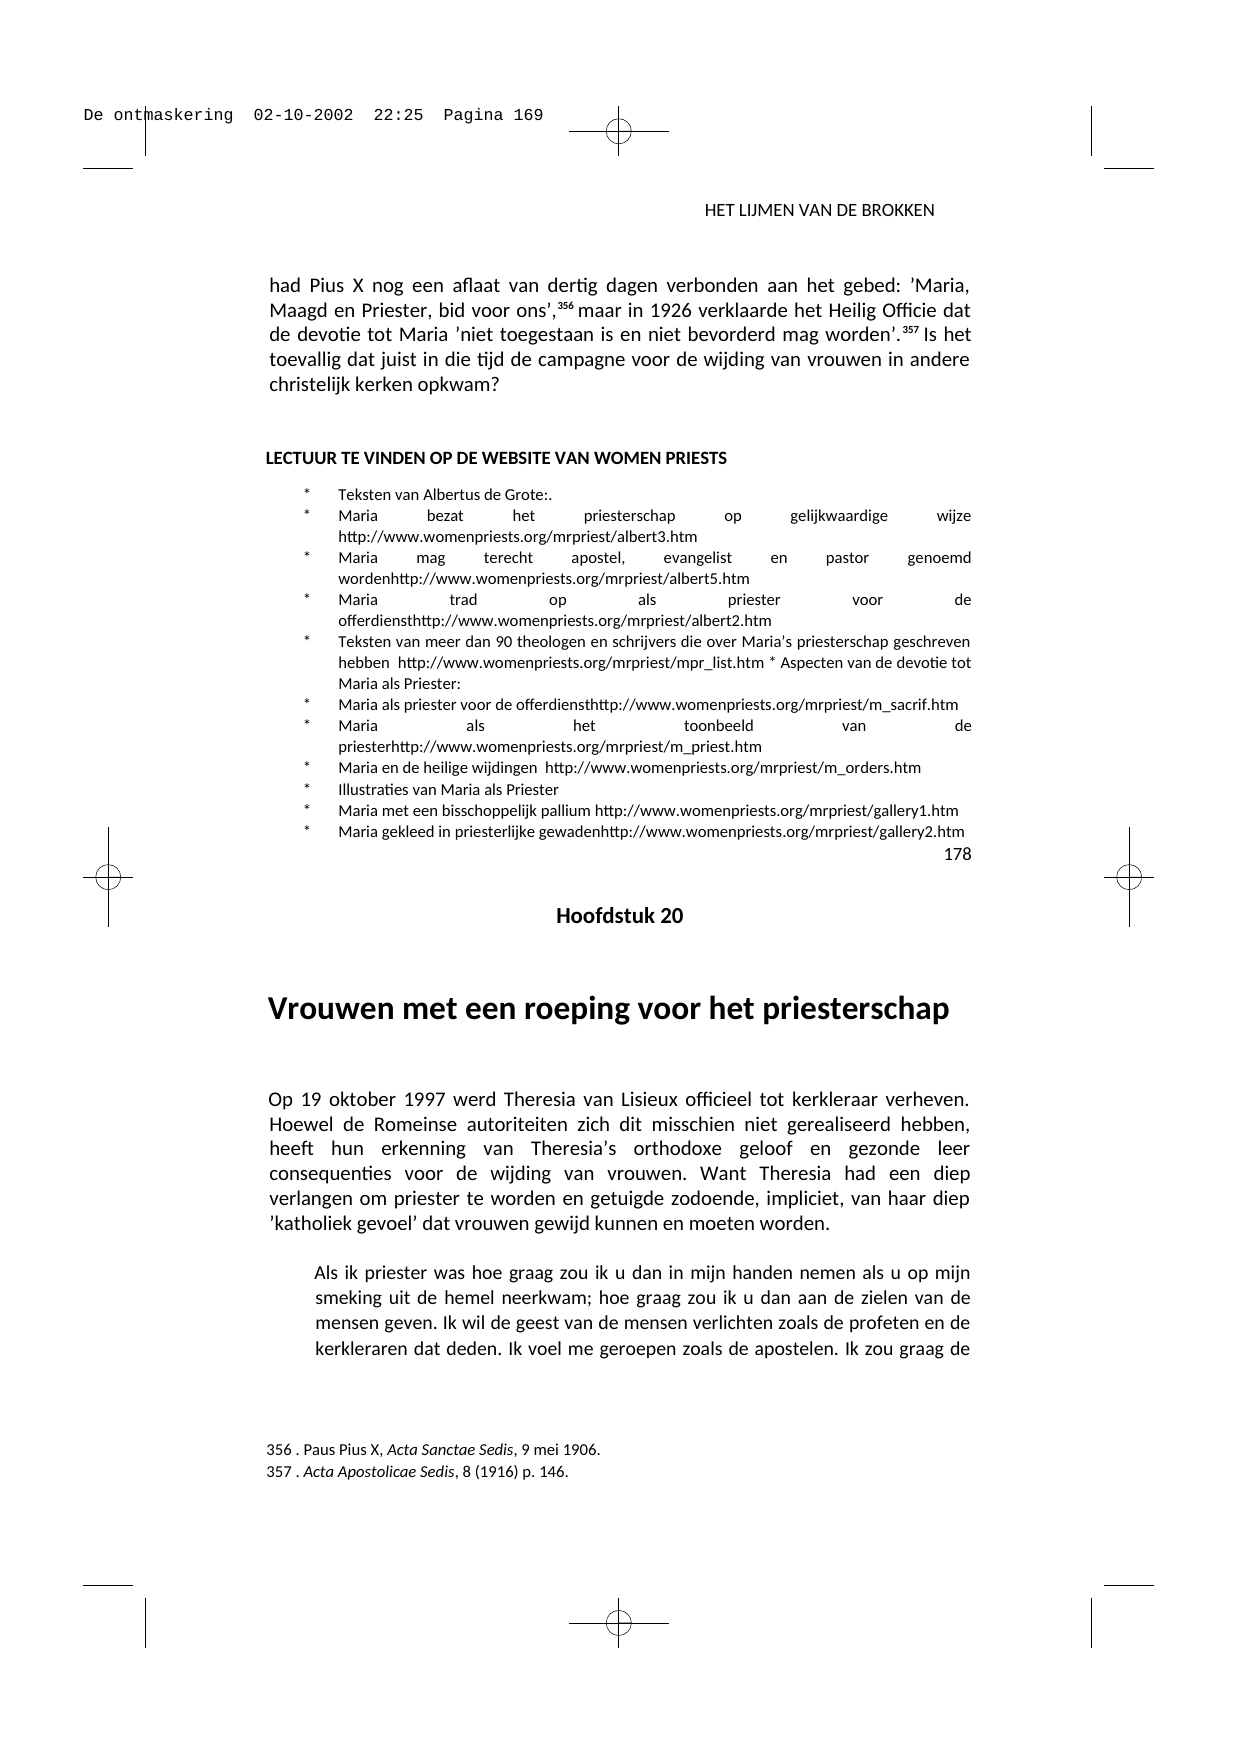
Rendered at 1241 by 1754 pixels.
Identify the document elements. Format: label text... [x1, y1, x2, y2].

list Maria mag terecht apostel, evangelist en pastor genoemd wordenhttp://www.womenpriests.org/mrpriest/albert5.htm [303, 547, 972, 588]
list Teksten van meer dan 90 theologen en schrijvers die over Maria’s priesterschap geschreven hebben http://www.womenpriests.org/mrpriest/mpr_list.htm * Aspecten van de devotie tot Maria als Priester: [303, 631, 972, 693]
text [268, 273, 972, 396]
list Maria als het toonbeeld van de priesterhttp://www.womenpriests.org/mrpriest/m_priest.htm [303, 716, 972, 757]
list Teksten van Albertus de Grote:. [303, 484, 972, 504]
list Illustraties van Maria als Priester [303, 779, 972, 799]
subtitle Vrouwen met een roeping voor het priesterschap [268, 987, 973, 1028]
list Maria bezat het priesterschap op gelijkwaardige wijze http://www.womenpriests.org/mrpriest/albert3.htm [303, 505, 972, 546]
text 178 [267, 843, 972, 866]
list Maria trad op als priester voor de offerdiensthttp://www.womenpriests.org/mrpriest/albert2.htm [303, 589, 972, 630]
text Hoofdstuk 20 [268, 902, 971, 929]
text Op 19 oktober 1997 werd Theresia van Lisieux officieel tot kerkleraar verheven. Hoewel de Romeinse autoriteiten zich dit misschien niet gerealiseerd hebben, heeft hun erkenning van Theresia’s orthodoxe geloof en gezonde leer consequenties voor de wijding van vrouwen. Want Theresia had een diep verlangen om priester te worden en getuigde zodoende, impliciet, van haar diep ’katholiek gevoel’ dat vrouwen gewijd kunnen en moeten worden. [268, 1087, 972, 1235]
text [314, 1260, 972, 1360]
list Maria als priester voor de offerdiensthttp://www.womenpriests.org/mrpriest/m_sacrif.htm [303, 694, 972, 714]
text LECTUUR TE VINDEN OP DE WEBSITE VAN WOMEN PRIESTS [266, 446, 973, 469]
list Maria en de heilige wijdingen http://www.womenpriests.org/mrpriest/m_orders.htm [303, 758, 972, 778]
list Maria met een bisschoppelijk pallium http://www.womenpriests.org/mrpriest/gallery1.htm [303, 800, 972, 820]
list Maria gekleed in priesterlijke gewadenhttp://www.womenpriests.org/mrpriest/gallery2.htm [303, 821, 972, 842]
